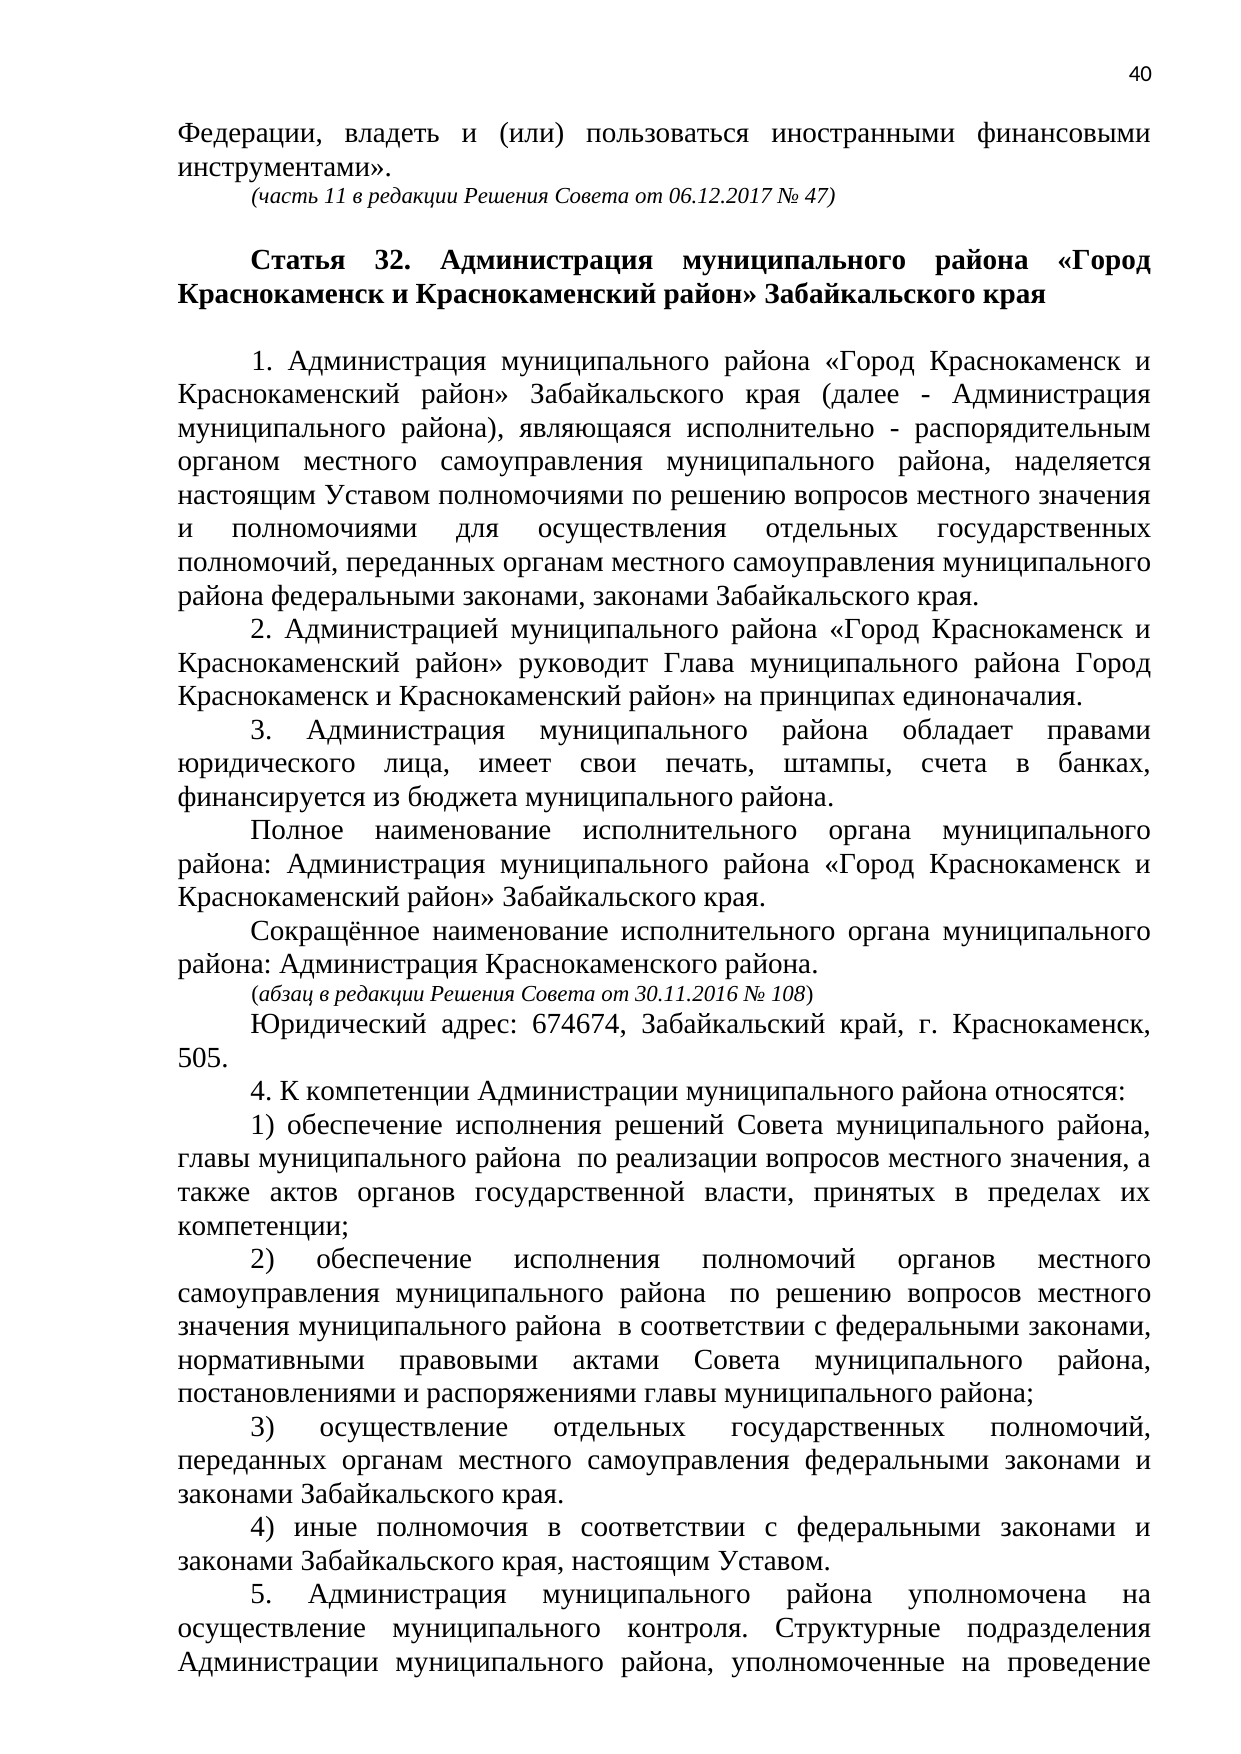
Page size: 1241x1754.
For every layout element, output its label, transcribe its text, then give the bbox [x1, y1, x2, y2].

text 3. Администрация муниципального района обладает правами юридического лица, имеет свои печать, штампы, счета в банках, финансируется из бюджета муниципального района. [177, 712, 1152, 812]
text 1) обеспечение исполнения решений Совета муниципального района, главы муниципального района по реализации вопросов местного значения, а также актов органов государственной власти, принятых в пределах их компетенции; [177, 1107, 1152, 1241]
text (часть 11 в редакции Решения Совета от 06.12.2017 № 47) [177, 182, 1152, 209]
text 1. Администрация муниципального района «Город Краснокаменск и Краснокаменский район» Забайкальского края (далее - Администрация муниципального района), являющаяся исполнительно - распорядительным органом местного самоуправления муниципального района, наделяется настоящим Уставом полномочиями по решению вопросов местного значения и полномочиями для осуществления отдельных государственных полномочий, переданных органам местного самоуправления муниципального района федеральными законами, законами Забайкальского края. [177, 343, 1152, 611]
text (абзац в редакции Решения Совета от 30.11.2016 № 108) [177, 980, 1152, 1006]
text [177, 1577, 1152, 1677]
text Статья 32. Администрация муниципального района «Город Краснокаменск и Краснокаменский район» Забайкальского края [177, 242, 1152, 309]
text Сокращённое наименование исполнительного органа муниципального района: Администрация Краснокаменского района. [177, 913, 1152, 980]
text Юридический адрес: 674674, Забайкальский край, г. Краснокаменск, 505. [177, 1006, 1152, 1073]
text Полное наименование исполнительного органа муниципального района: Администрация муниципального района «Город Краснокаменск и Краснокаменский район» Забайкальского края. [177, 812, 1152, 913]
text 2. Администрацией муниципального района «Город Краснокаменск и Краснокаменский район» руководит Глава муниципального района Город Краснокаменск и Краснокаменский район» на принципах единоначалия. [177, 611, 1152, 712]
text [177, 115, 1152, 182]
text 4. К компетенции Администрации муниципального района относятся: [177, 1073, 1152, 1107]
text 2) обеспечение исполнения полномочий органов местного самоуправления муниципального района по решению вопросов местного значения муниципального района в соответствии с федеральными законами, нормативными правовыми актами Совета муниципального района, постановлениями и распоряжениями главы муниципального района; [177, 1241, 1152, 1409]
text 4) иные полномочия в соответствии с федеральными законами и законами Забайкальского края, настоящим Уставом. [177, 1509, 1152, 1577]
text 3) осуществление отдельных государственных полномочий, переданных органам местного самоуправления федеральными законами и законами Забайкальского края. [177, 1409, 1152, 1509]
